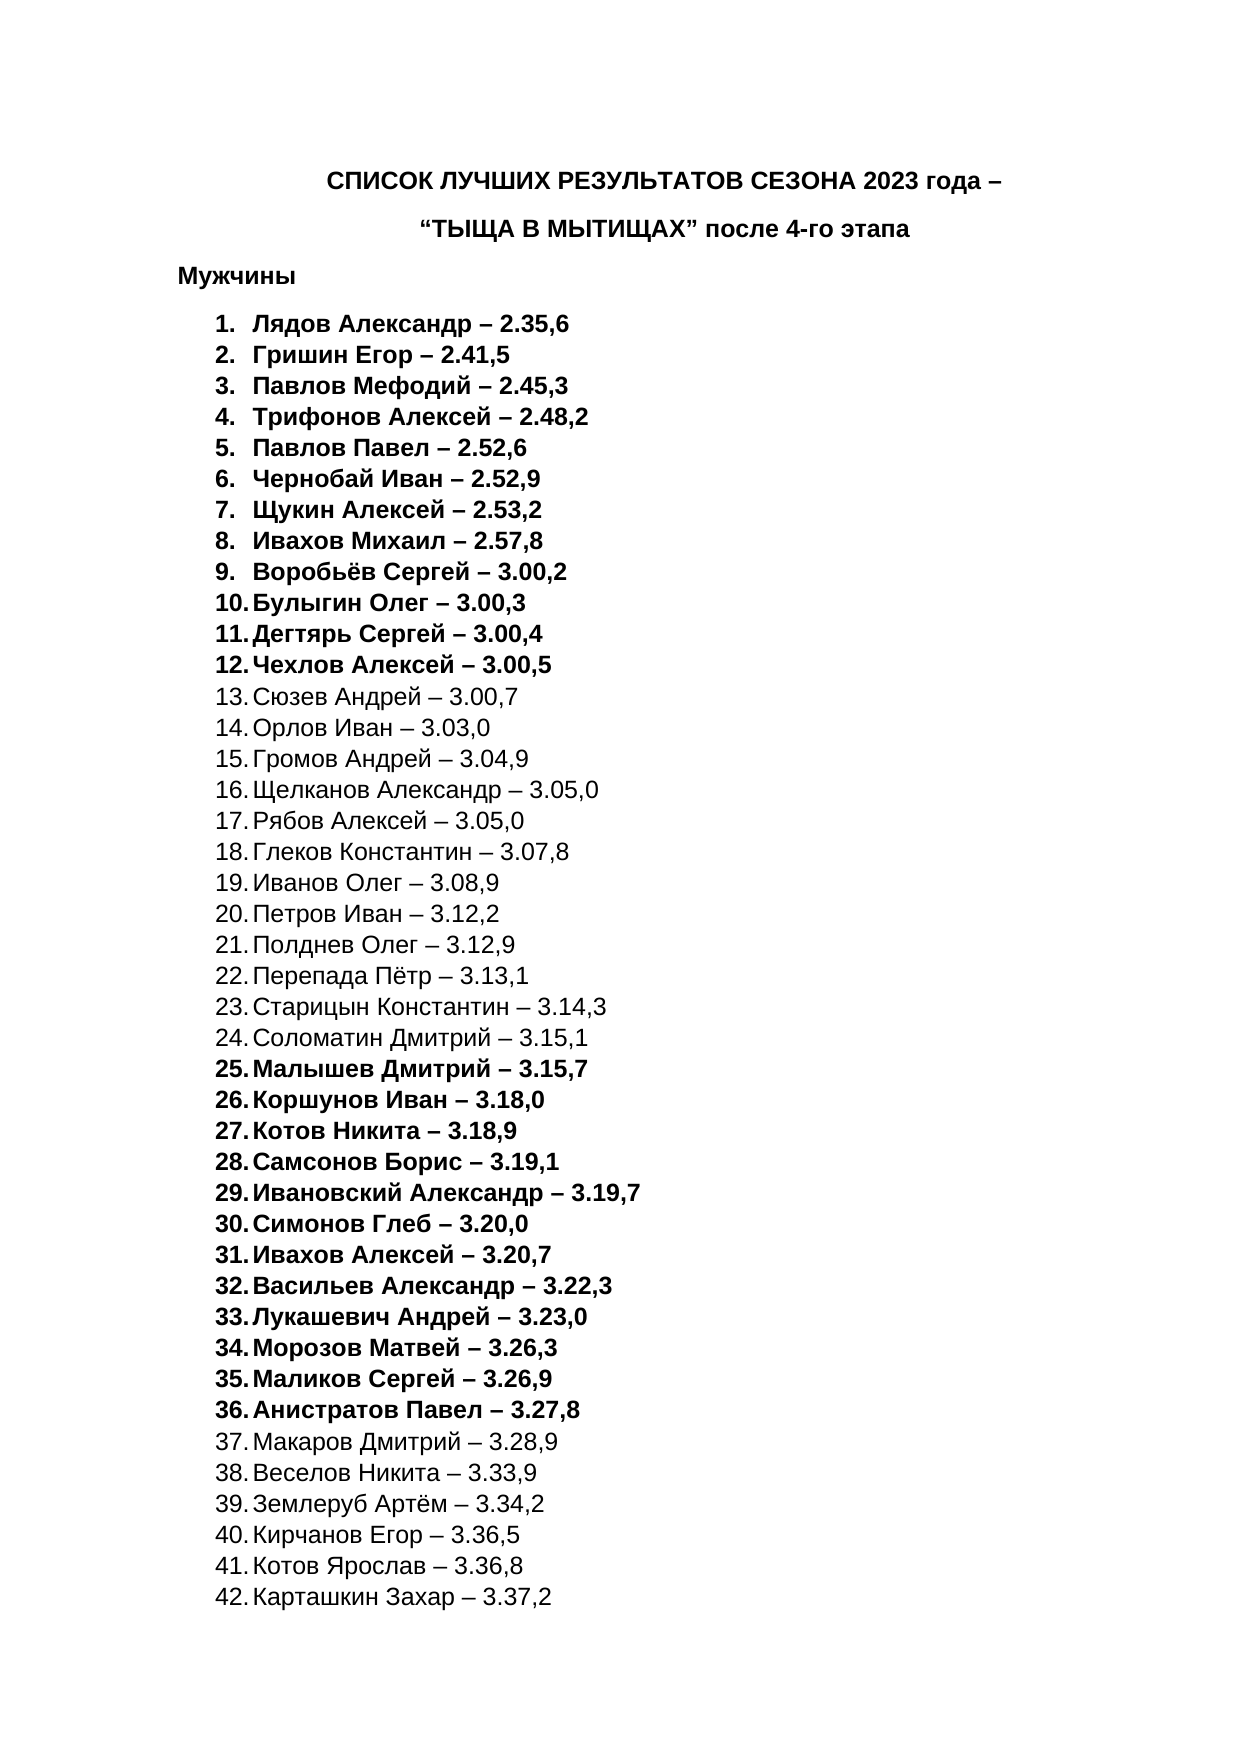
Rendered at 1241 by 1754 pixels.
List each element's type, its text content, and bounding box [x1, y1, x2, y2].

list Громов Андрей – 3.04,9 [215, 743, 1152, 772]
list Дегтярь Сергей – 3.00,4 [215, 619, 1152, 648]
list Ивановский Александр – 3.19,7 [215, 1178, 1152, 1207]
list Гришин Егор – 2.41,5 [215, 340, 1152, 369]
list Трифонов Алексей – 2.48,2 [215, 402, 1152, 431]
text СПИСОК ЛУЧШИХ РЕЗУЛЬТАТОВ СЕЗОНА 2023 года – [177, 166, 1152, 194]
list Петров Иван – 3.12,2 [215, 899, 1152, 927]
list Орлов Иван – 3.03,0 [215, 712, 1152, 741]
list Васильев Александр – 3.22,3 [215, 1271, 1152, 1300]
list Перепада Пётр – 3.13,1 [215, 961, 1152, 989]
list Воробьёв Сергей – 3.00,2 [215, 557, 1152, 586]
list Симонов Глеб – 3.20,0 [215, 1209, 1152, 1238]
list Ивахов Алексей – 3.20,7 [215, 1240, 1152, 1269]
list Лукашевич Андрей – 3.23,0 [215, 1302, 1152, 1331]
list Морозов Матвей – 3.26,3 [215, 1333, 1152, 1362]
list Ивахов Михаил – 2.57,8 [215, 526, 1152, 555]
list Щукин Алексей – 2.53,2 [215, 495, 1152, 524]
list Кирчанов Егор – 3.36,5 [215, 1519, 1152, 1548]
text Мужчины [177, 261, 1152, 290]
list Маликов Сергей – 3.26,9 [215, 1364, 1152, 1393]
list Глеков Константин – 3.07,8 [215, 837, 1152, 865]
list Малышев Дмитрий – 3.15,7 [215, 1054, 1152, 1083]
list Веселов Никита – 3.33,9 [215, 1457, 1152, 1486]
list Соломатин Дмитрий – 3.15,1 [215, 1023, 1152, 1052]
list Чехлов Алексей – 3.00,5 [215, 650, 1152, 679]
text “ТЫЩА В МЫТИЩАХ” после 4-го этапа [177, 213, 1152, 242]
list Котов Ярослав – 3.36,8 [215, 1551, 1152, 1579]
list Рябов Алексей – 3.05,0 [215, 806, 1152, 834]
list Чернобай Иван – 2.52,9 [215, 464, 1152, 493]
list Старицын Константин – 3.14,3 [215, 992, 1152, 1021]
list Полднев Олег – 3.12,9 [215, 930, 1152, 958]
list Самсонов Борис – 3.19,1 [215, 1147, 1152, 1176]
list Иванов Олег – 3.08,9 [215, 868, 1152, 896]
list Карташкин Захар – 3.37,2 [215, 1582, 1152, 1610]
list Булыгин Олег – 3.00,3 [215, 588, 1152, 617]
list Коршунов Иван – 3.18,0 [215, 1085, 1152, 1114]
list Сюзев Андрей – 3.00,7 [215, 681, 1152, 710]
list Макаров Дмитрий – 3.28,9 [215, 1426, 1152, 1455]
list Павлов Мефодий – 2.45,3 [215, 371, 1152, 400]
list Анистратов Павел – 3.27,8 [215, 1395, 1152, 1424]
list Павлов Павел – 2.52,6 [215, 433, 1152, 462]
list Лядов Александр – 2.35,6 [215, 309, 1152, 338]
list Щелканов Александр – 3.05,0 [215, 774, 1152, 803]
list Землеруб Артём – 3.34,2 [215, 1488, 1152, 1517]
list Котов Никита – 3.18,9 [215, 1116, 1152, 1145]
